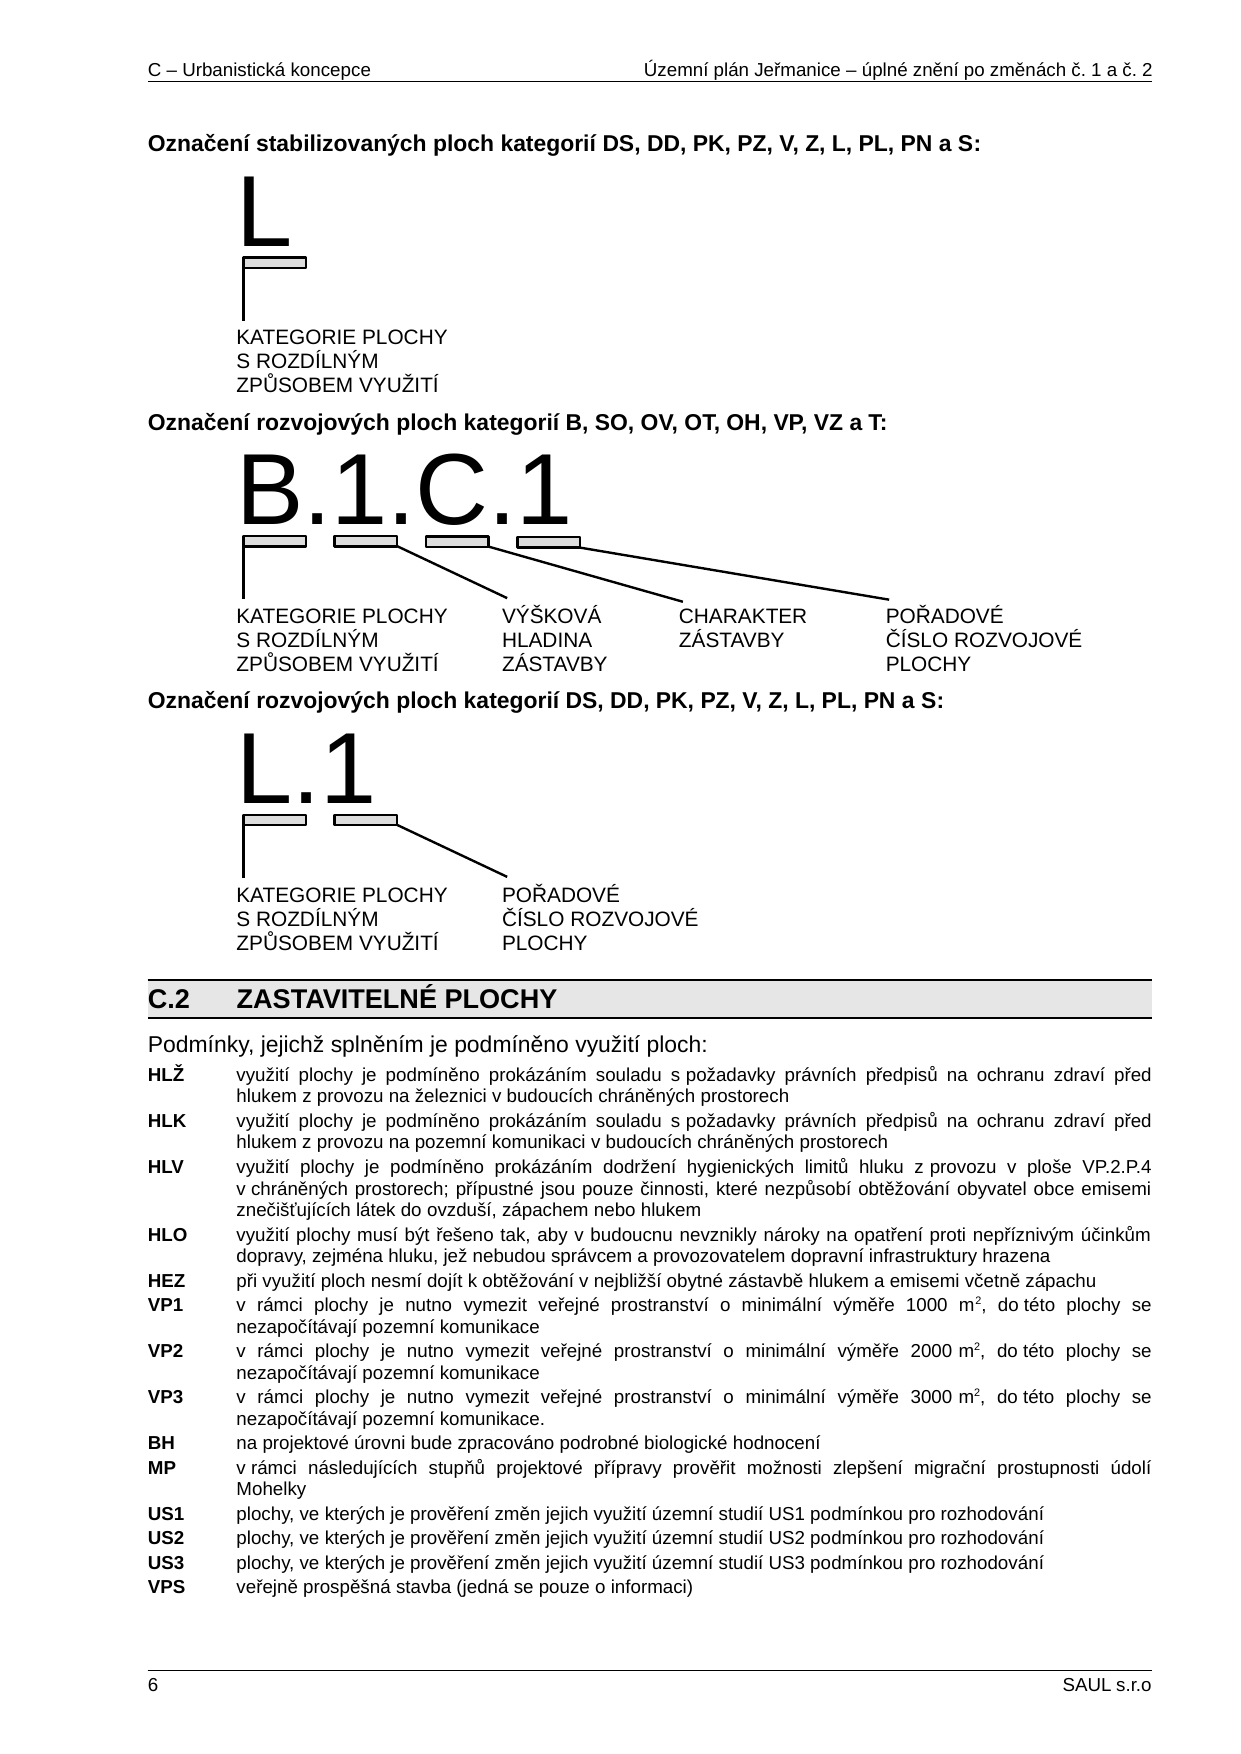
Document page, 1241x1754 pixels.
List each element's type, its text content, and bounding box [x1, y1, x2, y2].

text VP1 v rámci plochy je nutno vymezit veřejné prostranství o minimální výměře 1000 m2, do této plochy se nezapočítávají pozemní komunikace [148, 1294, 1152, 1337]
text BH na projektové úrovni bude zpracováno podrobné biologické hodnocení [148, 1432, 1152, 1453]
text Podmínky, jejichž splněním je podmíněno využití ploch: [148, 1031, 1152, 1058]
text HLO využití plochy musí být řešeno tak, aby v budoucnu nevznikly nároky na opatření proti nepříznivým účinkům dopravy, zejména hluku, jež nebudou správcem a provozovatelem dopravní infrastruktury hrazena [148, 1223, 1152, 1266]
text MP v rámci následujících stupňů projektové přípravy prověřit možnosti zlepšení migrační prostupnosti údolí Mohelky [148, 1456, 1152, 1499]
text KATEGORIE PLOCHY POŘADOVÉ [148, 882, 1152, 906]
text US2 plochy, ve kterých je prověření změn jejich využití územní studií US2 podmínkou pro rozhodování [148, 1527, 1152, 1548]
text US1 plochy, ve kterých je prověření změn jejich využití územní studií US1 podmínkou pro rozhodování [148, 1502, 1152, 1524]
text S ROZDÍLNÝM [148, 349, 1152, 373]
text HEZ při využití ploch nesmí dojít k obtěžování v nejbližší obytné zástavbě hlukem a emisemi včetně zápachu [148, 1269, 1152, 1291]
text L.1 [148, 714, 1152, 826]
text Označení rozvojových ploch kategorií B, SO, OV, OT, OH, VP, VZ a T: [148, 409, 1152, 435]
text B.1.C.1 [148, 435, 1152, 547]
text US3 plochy, ve kterých je prověření změn jejich využití územní studií US3 podmínkou pro rozhodování [148, 1551, 1152, 1573]
text HLŽ využití plochy je podmíněno prokázáním souladu s požadavky právních předpisů na ochranu zdraví před hlukem z provozu na železnici v budoucích chráněných prostorech [148, 1064, 1152, 1107]
text ZPŮSOBEM VYUŽITÍ [148, 373, 1152, 397]
text HLV využití plochy je podmíněno prokázáním dodržení hygienických limitů hluku z provozu v ploše VP.2.P.4 v chráněných prostorech; přípustné jsou pouze činnosti, které nezpůsobí obtěžování obyvatel obce emisemi znečišťujících látek do ovzduší, zápachem nebo hlukem [148, 1156, 1152, 1220]
text Označení rozvojových ploch kategorií DS, DD, PK, PZ, V, Z, L, PL, PN a S: [148, 687, 1152, 714]
text Označení stabilizovaných ploch kategorií DS, DD, PK, PZ, V, Z, L, PL, PN a S: [148, 130, 1152, 156]
text KATEGORIE PLOCHY VÝŠKOVÁ CHARAKTER POŘADOVÉ [148, 604, 1152, 628]
text S ROZDÍLNÝM HLADINA ZÁSTAVBY ČÍSLO ROZVOJOVÉ [148, 628, 1152, 652]
text ZPŮSOBEM VYUŽITÍ PLOCHY [148, 930, 1152, 954]
text HLK využití plochy je podmíněno prokázáním souladu s požadavky právních předpisů na ochranu zdraví před hlukem z provozu na pozemní komunikaci v budoucích chráněných prostorech [148, 1110, 1152, 1153]
text C.2 Zastavitelné plochy [148, 981, 1152, 1017]
text ZPŮSOBEM VYUŽITÍ ZÁSTAVBY PLOCHY [148, 652, 1152, 676]
text L [148, 156, 1152, 268]
text VPS veřejně prospěšná stavba (jedná se pouze o informaci) [148, 1576, 1152, 1597]
text KATEGORIE PLOCHY [148, 325, 1152, 349]
text VP3 v rámci plochy je nutno vymezit veřejné prostranství o minimální výměře 3000 m2, do této plochy se nezapočítávají pozemní komunikace. [148, 1386, 1152, 1429]
text VP2 v rámci plochy je nutno vymezit veřejné prostranství o minimální výměře 2000 m2, do této plochy se nezapočítávají pozemní komunikace [148, 1340, 1152, 1383]
text S ROZDÍLNÝM ČÍSLO ROZVOJOVÉ [148, 906, 1152, 930]
